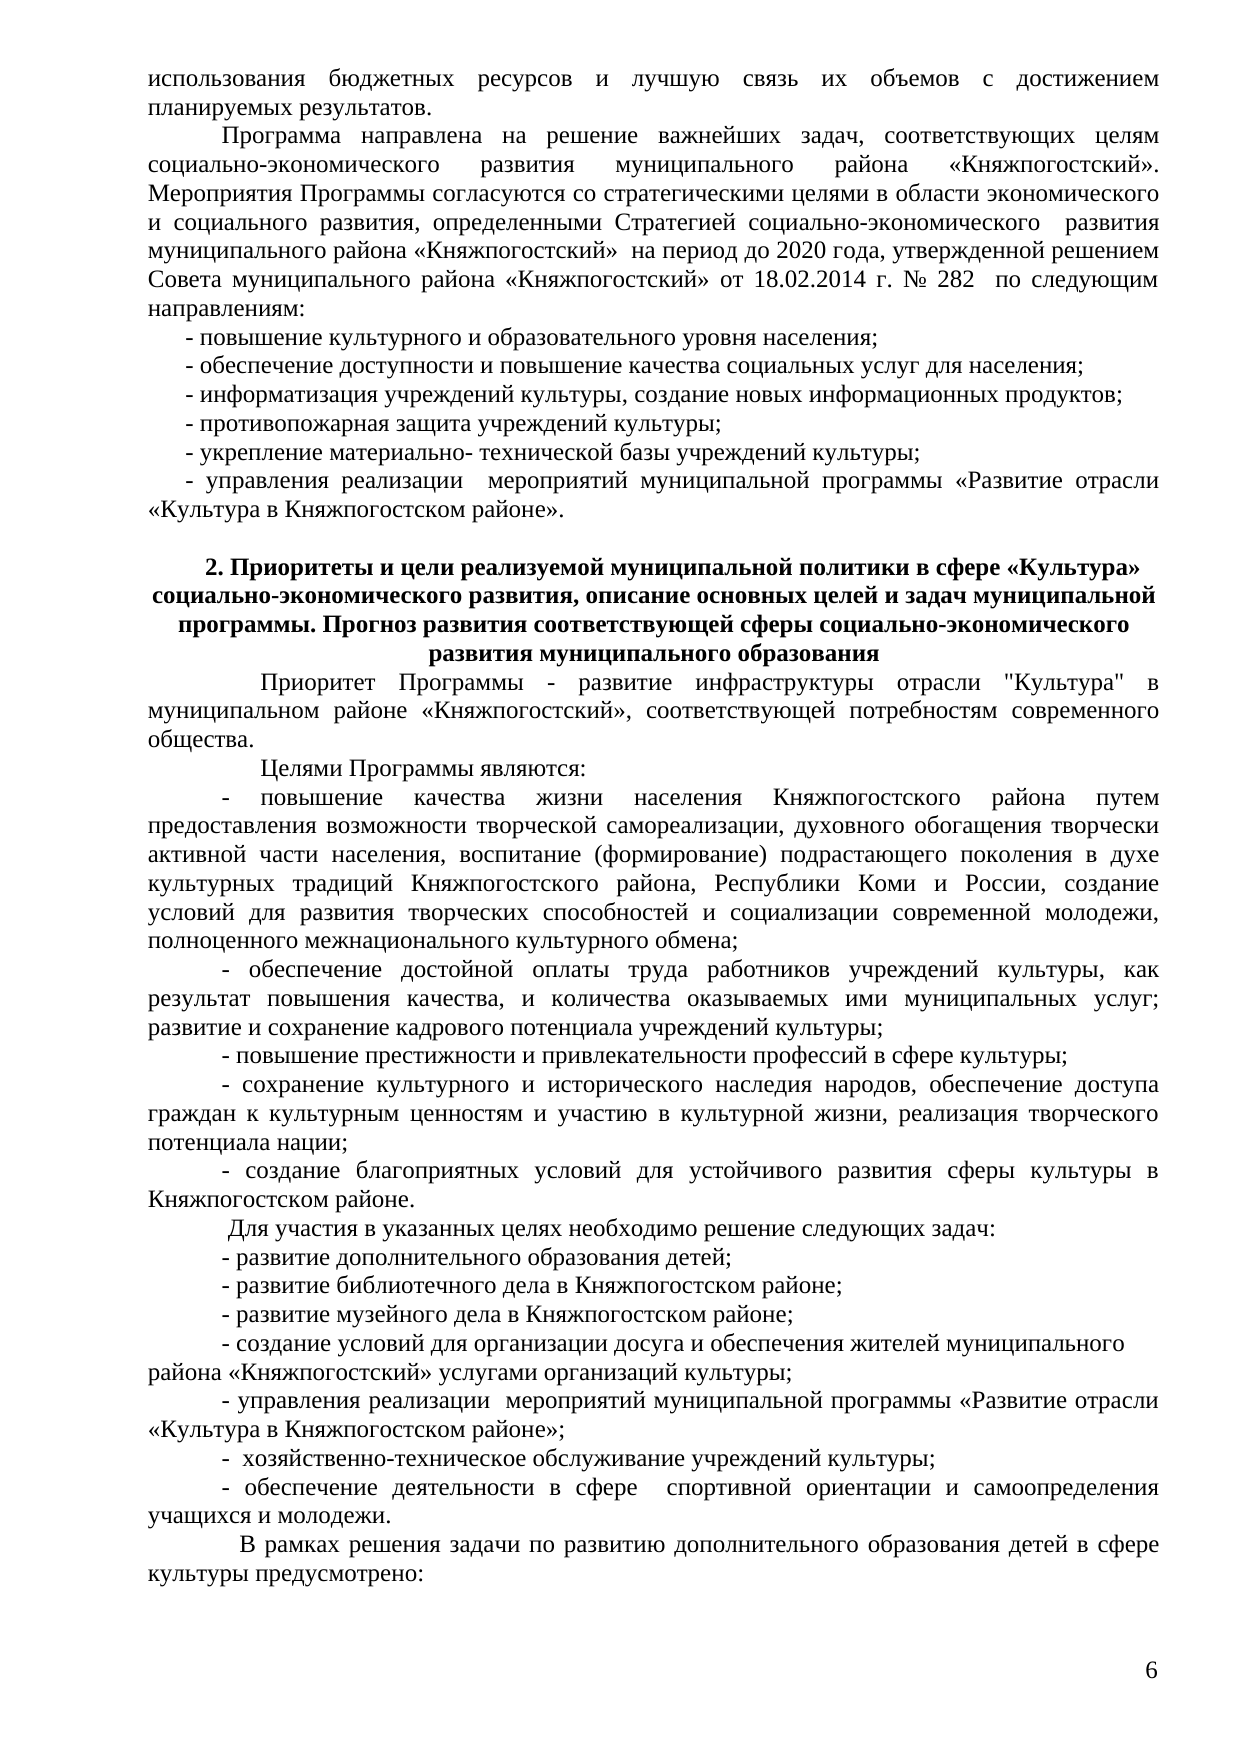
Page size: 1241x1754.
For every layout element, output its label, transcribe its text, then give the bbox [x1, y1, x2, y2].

text - повышение престижности и привлекательности профессий в сфере культуры; [148, 1041, 1160, 1069]
text - создание условий для организации досуга и обеспечения жителей муниципального района «Княжпогостский» услугами организаций культуры; [148, 1328, 1160, 1386]
text - создание благоприятных условий для устойчивого развития сферы культуры в Княжпогостском районе. [148, 1156, 1160, 1213]
text 2. Приоритеты и цели реализуемой муниципальной политики в сфере «Культура» социально-экономического развития, описание основных целей и задач муниципальной программы. Прогноз развития соответствующей сферы социально-экономического развития муниципального образования [148, 552, 1160, 667]
text - информатизация учреждений культуры, создание новых информационных продуктов; [148, 379, 1160, 408]
text - развитие библиотечного дела в Княжпогостском районе; - развитие музейного дела в Княжпогостском районе; [185, 1271, 1157, 1328]
text - противопожарная защита учреждений культуры; [148, 408, 1160, 437]
text - управления реализации мероприятий муниципальной программы «Развитие отрасли «Культура в Княжпогостском районе»; [148, 1386, 1160, 1443]
text - управления реализации мероприятий муниципальной программы «Развитие отрасли «Культура в Княжпогостском районе». [148, 466, 1160, 523]
text Приоритет Программы - развитие инфраструктуры отрасли "Культура" в муниципальном районе «Княжпогостский», соответствующей потребностям современного общества. [148, 667, 1160, 753]
text - повышение качества жизни населения Княжпогостского района путем предоставления возможности творческой самореализации, духовного обогащения творчески активной части населения, воспитание (формирование) подрастающего поколения в духе культурных традиций Княжпогостского района, Республики Коми и России, создание условий для развития творческих способностей и социализации современной молодежи, полноценного межнационального культурного обмена; [148, 782, 1160, 954]
text - повышение культурного и образовательного уровня населения; [148, 322, 1160, 351]
text - обеспечение доступности и повышение качества социальных услуг для населения; [148, 351, 1160, 379]
text Целями Программы являются: [148, 753, 1160, 782]
text Программа направлена на решение важнейших задач, соответствующих целям социально-экономического развития муниципального района «Княжпогостский». Мероприятия Программы согласуются со стратегическими целями в области экономического и социального развития, определенными Стратегией социально-экономического развития муниципального района «Княжпогостский» на период до 2020 года, утвержденной решением Совета муниципального района «Княжпогостский» от 18.02.2014 г. № 282 по следующим направлениям: [148, 121, 1160, 322]
text Для участия в указанных целях необходимо решение следующих задач: [148, 1213, 1160, 1242]
text - сохранение культурного и исторического наследия народов, обеспечение доступа граждан к культурным ценностям и участию в культурной жизни, реализация творческого потенциала нации; [148, 1069, 1160, 1156]
text - обеспечение достойной оплаты труда работников учреждений культуры, как результат повышения качества, и количества оказываемых ими муниципальных услуг; развитие и сохранение кадрового потенциала учреждений культуры; [148, 954, 1160, 1041]
text - укрепление материально- технической базы учреждений культуры; [148, 437, 1160, 466]
text - развитие дополнительного образования детей; [148, 1242, 1157, 1271]
text - хозяйственно-техническое обслуживание учреждений культуры; [148, 1443, 1160, 1472]
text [148, 63, 1160, 121]
text - обеспечение деятельности в сфере спортивной ориентации и самоопределения учащихся и молодежи. [148, 1472, 1160, 1529]
text В рамках решения задачи по развитию дополнительного образования детей в сфере культуры предусмотрено: [148, 1529, 1160, 1587]
